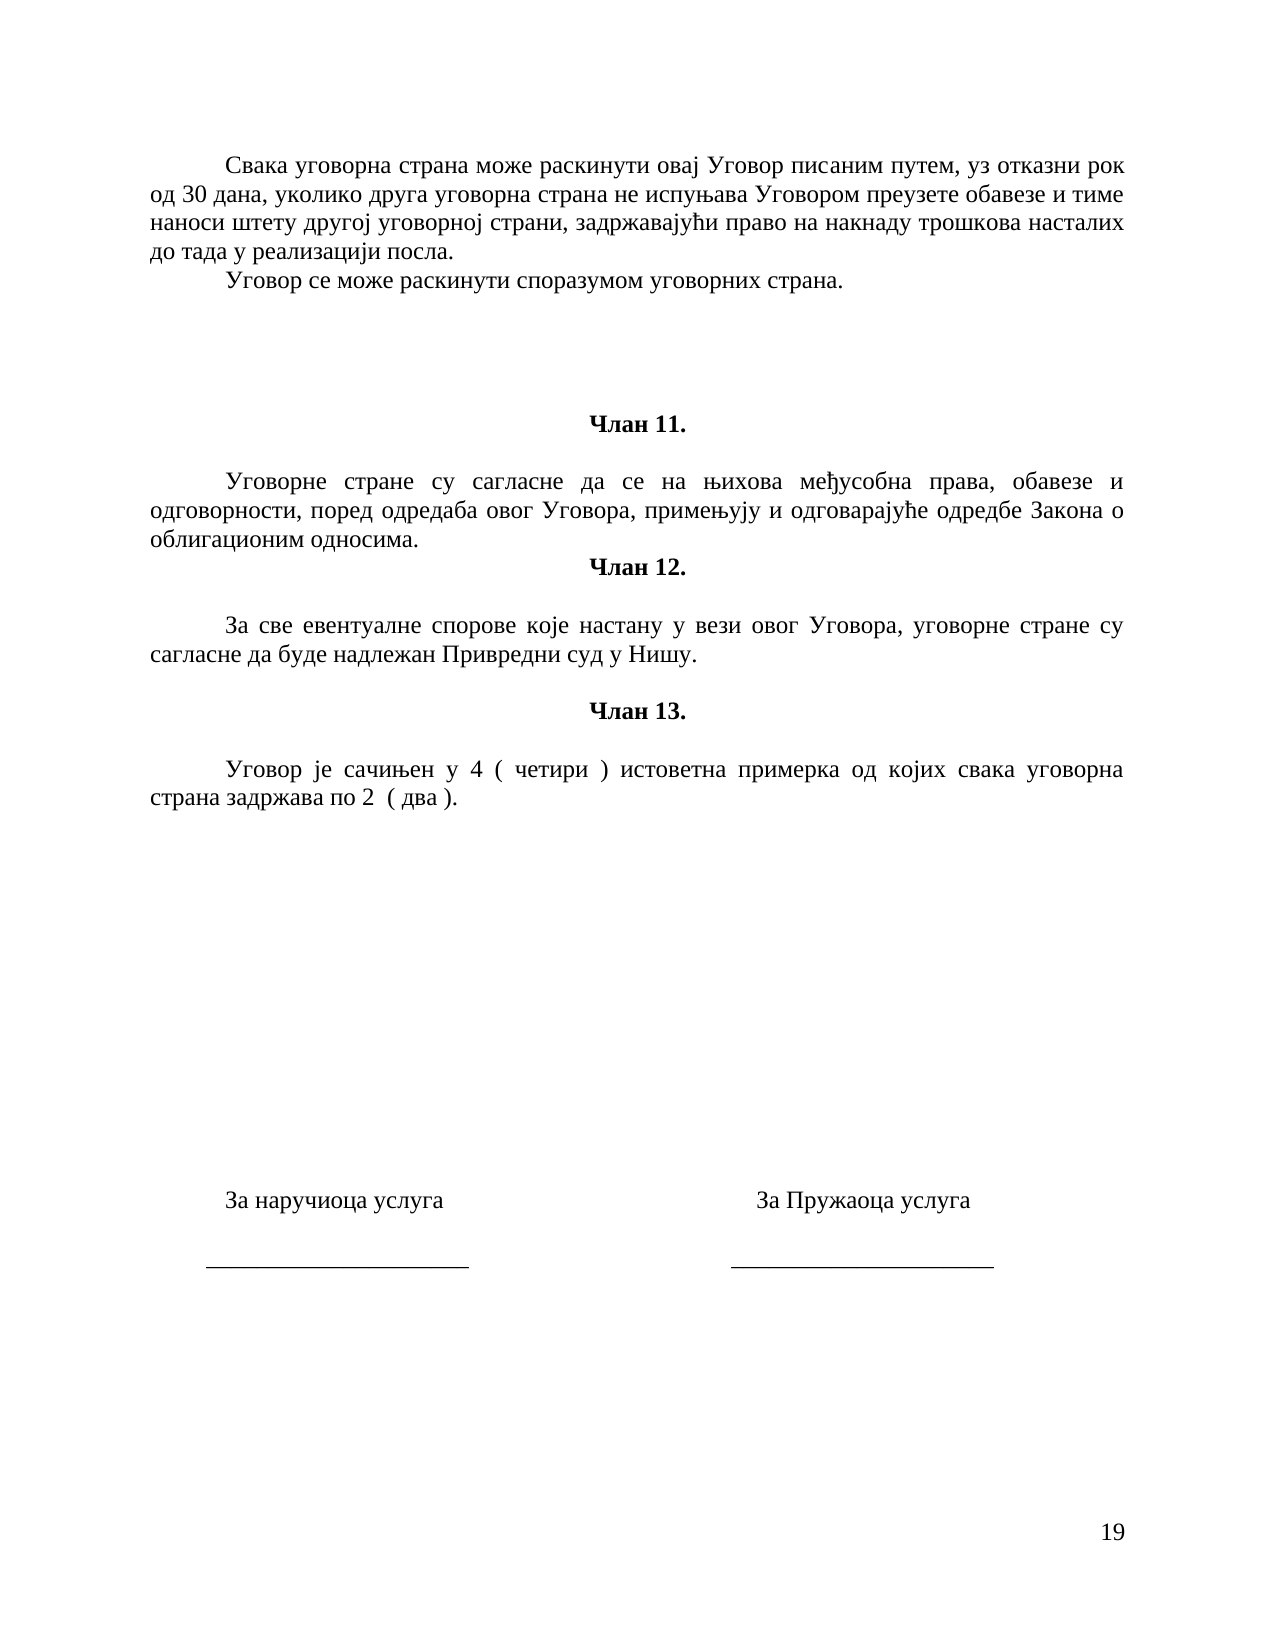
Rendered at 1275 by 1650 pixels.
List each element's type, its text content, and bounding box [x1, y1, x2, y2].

text Уговор је сачињен у 4 ( четири ) истоветна примерка од којих свака уговорна страна задржава по 2 ( два ). [150, 754, 1125, 811]
text Члан 13. [150, 696, 1125, 725]
text Члан 11. [150, 409, 1125, 437]
text Свака уговорна страна може раскинути овај Уговор писаним путем, уз отказни рок од 30 дана, уколико друга уговорна страна не испуњава Уговором преузете обавезе и тиме наноси штету другој уговорној страни, задржавајући право на накнаду трошкова насталих до тада у реализацији посла. [150, 150, 1125, 265]
text За све евентуалне спорове које настану у вези овог Уговора, уговорне стране су сагласне да буде надлежан Привредни суд у Нишу. [150, 610, 1125, 667]
text Уговор се може раскинути споразумом уговорних страна. [150, 265, 1125, 294]
text _____________________ _____________________ [150, 1242, 1125, 1271]
text За наручиоца услуга За Пружаоца услуга [187, 1185, 1125, 1214]
text Члан 12. [150, 552, 1125, 581]
text Уговорне стране су сагласне да се на њихова међусобна права, обавезе и одговорности, поред одредаба овог Уговора, примењују и одговарајуће одредбе Закона о облигационим односима. [150, 466, 1125, 552]
